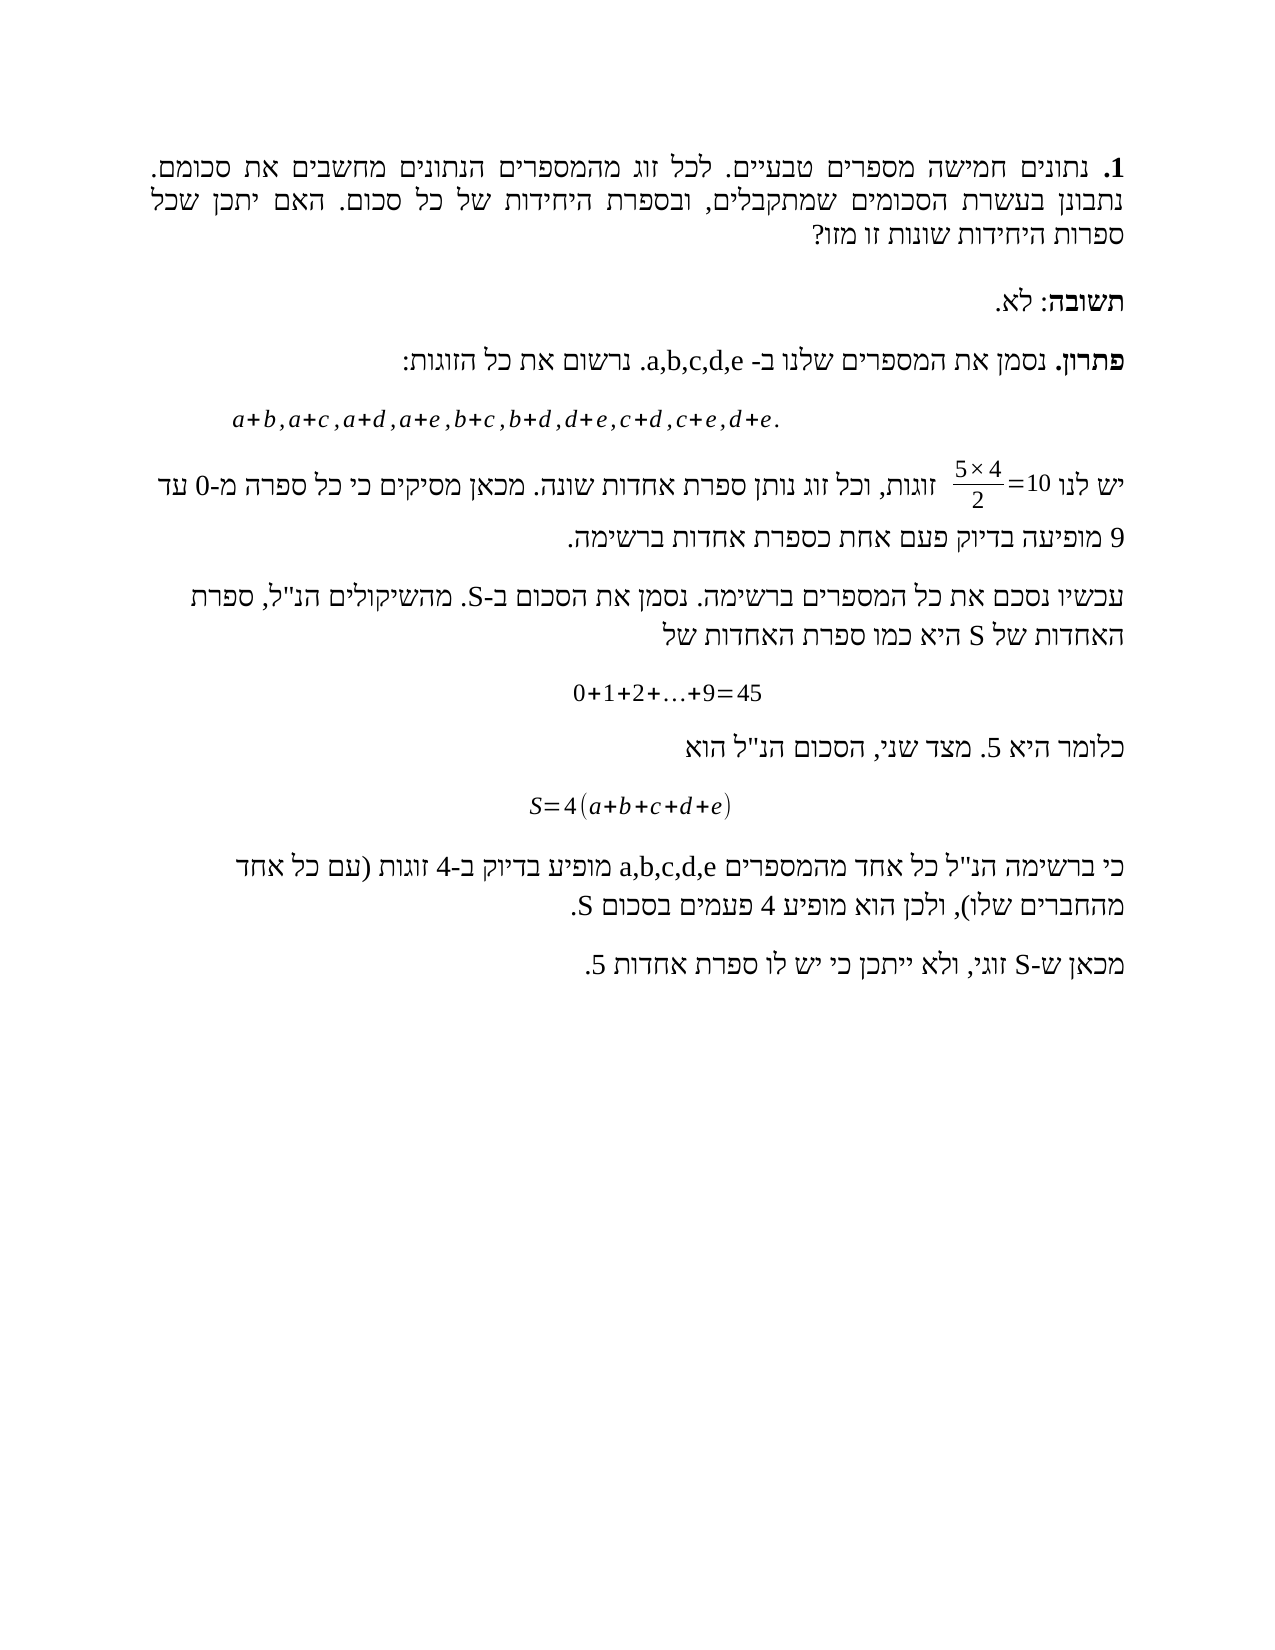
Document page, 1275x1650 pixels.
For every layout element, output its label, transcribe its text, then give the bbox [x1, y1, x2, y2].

text . [150, 789, 1125, 823]
text עכשיו נסכם את כל המספרים ברשימה. נסמן את הסכום ב-S. מהשיקולים הנ"ל, ספרת האחדות של S היא כמו ספרת האחדות של [150, 579, 1125, 651]
text פתרון. נסמן את המספרים שלנו ב- a,b,c,d,e. נרשום את כל הזוגות: [150, 343, 1125, 377]
list . [225, 677, 1125, 711]
text כלומר היא 5. מצד שני, הסכום הנ"ל הוא [150, 730, 1125, 763]
text יש לנו זוגות, וכל זוג נותן ספרת אחדות שונה. מכאן מסיקים כי כל ספרה מ-0 עד 9 מופיעה בדיוק פעם אחת כספרת אחדות ברשימה. [150, 456, 1125, 553]
text תשובה: לא. [150, 284, 1125, 318]
text מכאן ש-S זוגי, ולא ייתכן כי יש לו ספרת אחדות 5. [150, 947, 1125, 981]
list . [225, 403, 1125, 436]
text 1. נתונים חמישה מספרים טבעיים. לכל זוג מהמספרים הנתונים מחשבים את סכומם. נתבונן בעשרת הסכומים שמתקבלים, ובספרת היחידות של כל סכום. האם יתכן שכל ספרות היחידות שונות זו מזו? [150, 150, 1125, 251]
text כי ברשימה הנ"ל כל אחד מהמספרים a,b,c,d,e מופיע בדיוק ב-4 זוגות (עם כל אחד מהחברים שלו), ולכן הוא מופיע 4 פעמים בסכום S. [150, 849, 1125, 921]
